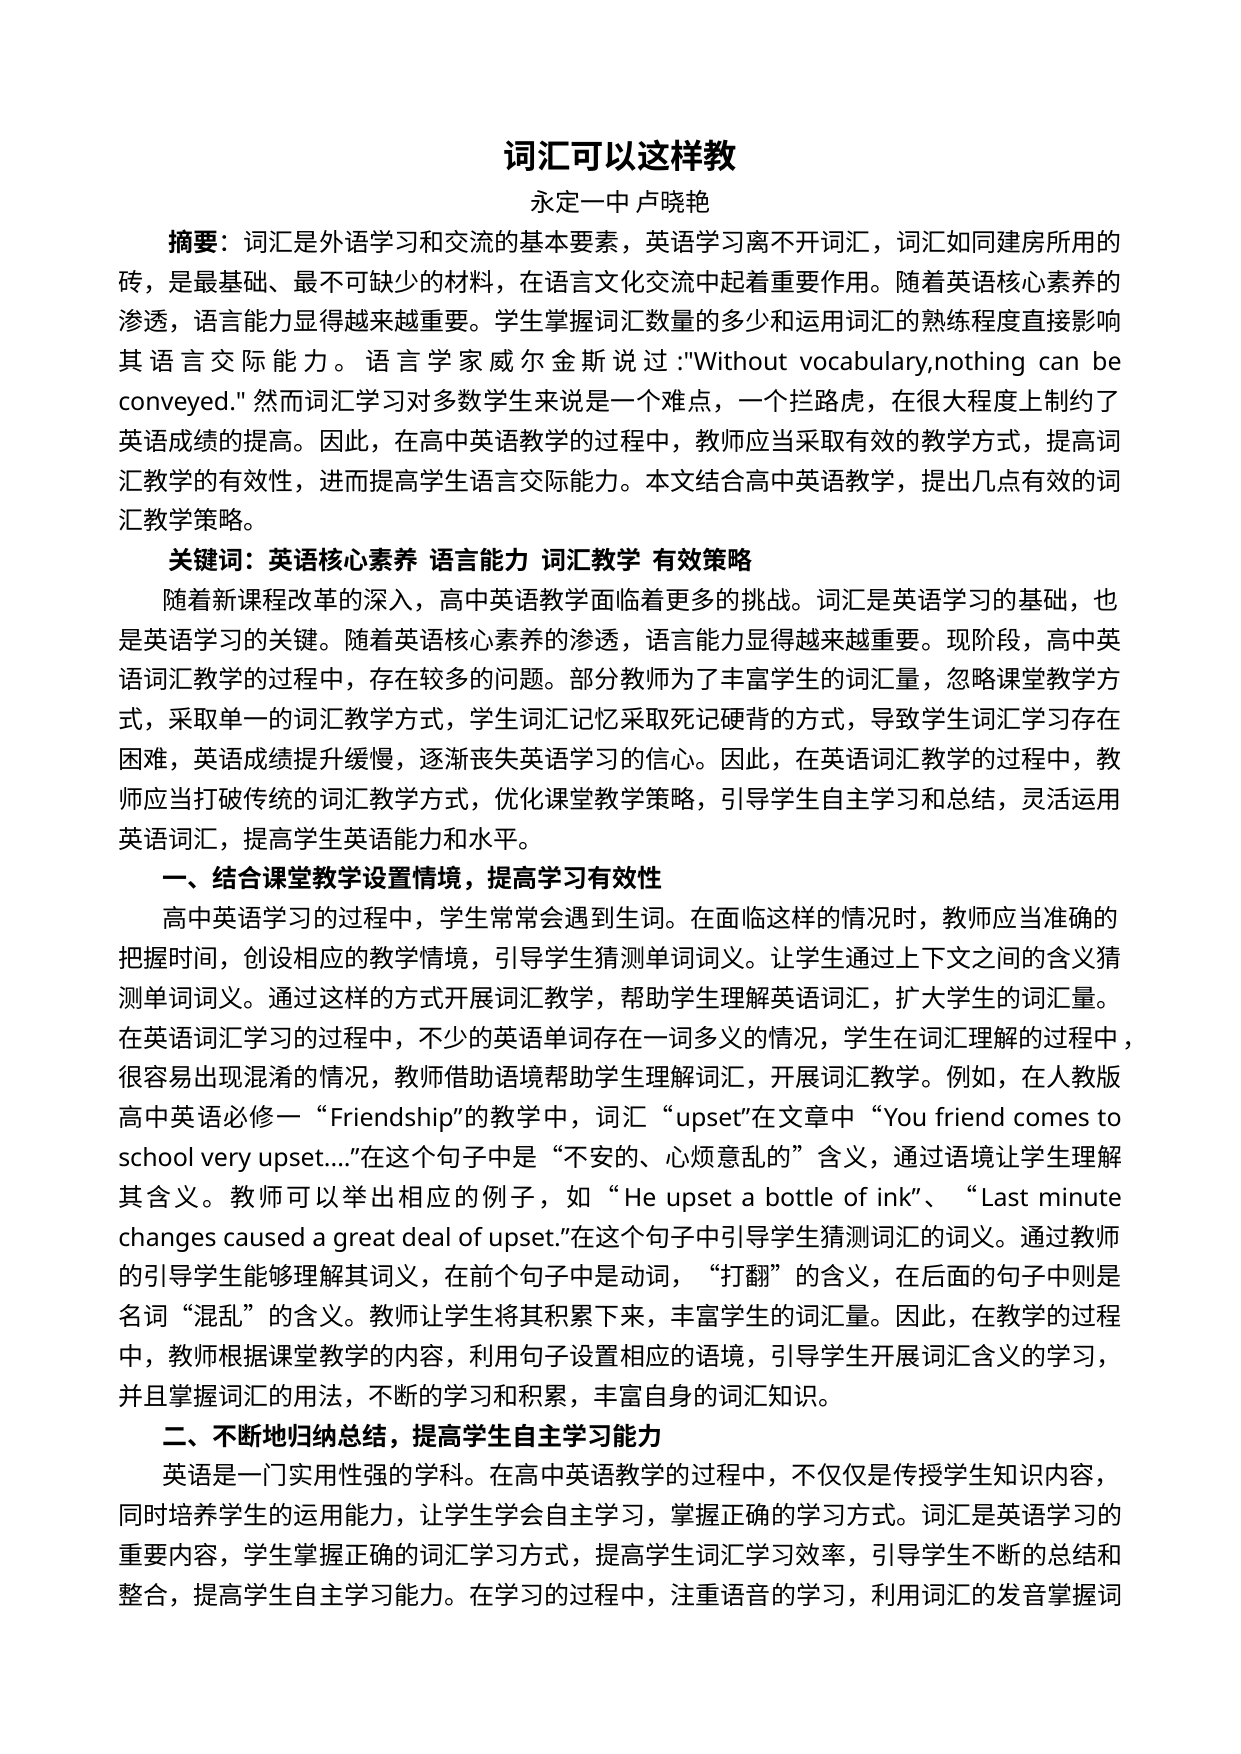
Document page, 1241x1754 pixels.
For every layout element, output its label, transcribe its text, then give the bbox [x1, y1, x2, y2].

text 摘要：词汇是外语学习和交流的基本要素，英语学习离不开词汇，词汇如同建房所用的砖，是最基础、最不可缺少的材料，在语言文化交流中起着重要作用。随着英语核心素养的渗透，语言能力显得越来越重要。学生掌握词汇数量的多少和运用词汇的熟练程度直接影响其语言交际能力。语言学家威尔金斯说过:"Without vocabulary,nothing can be conveyed." 然而词汇学习对多数学生来说是一个难点，一个拦路虎，在很大程度上制约了英语成绩的提高。因此，在高中英语教学的过程中，教师应当采取有效的教学方式，提高词汇教学的有效性，进而提高学生语言交际能力。本文结合高中英语教学，提出几点有效的词汇教学策略。 [118, 222, 1122, 537]
text 高中英语学习的过程中，学生常常会遇到生词。在面临这样的情况时，教师应当准确的把握时间，创设相应的教学情境，引导学生猜测单词词义。让学生通过上下文之间的含义猜测单词词义。通过这样的方式开展词汇教学，帮助学生理解英语词汇，扩大学生的词汇量。在英语词汇学习的过程中，不少的英语单词存在一词多义的情况，学生在词汇理解的过程中，很容易出现混淆的情况，教师借助语境帮助学生理解词汇，开展词汇教学。例如，在人教版高中英语必修一“Friendship”的教学中，词汇“upset”在文章中“You friend comes to school very upset....”在这个句子中是“不安的、心烦意乱的”含义，通过语境让学生理解其含义。教师可以举出相应的例子，如“He upset a bottle of ink”、“Last minute changes caused a great deal of upset.”在这个句子中引导学生猜测词汇的词义。通过教师的引导学生能够理解其词义，在前个句子中是动词，“打翻”的含义，在后面的句子中则是名词“混乱”的含义。教师让学生将其积累下来，丰富学生的词汇量。因此，在教学的过程中，教师根据课堂教学的内容，利用句子设置相应的语境，引导学生开展词汇含义的学习，并且掌握词汇的用法，不断的学习和积累，丰富自身的词汇知识。 [118, 899, 1122, 1412]
list 结合课堂教学设置情境，提高学习有效性 [118, 859, 1122, 895]
list 不断地归纳总结，提高学生自主学习能力 [118, 1416, 1122, 1452]
text 词汇可以这样教 [118, 129, 1122, 178]
text 随着新课程改革的深入，高中英语教学面临着更多的挑战。词汇是英语学习的基础，也是英语学习的关键。随着英语核心素养的渗透，语言能力显得越来越重要。现阶段，高中英语词汇教学的过程中，存在较多的问题。部分教师为了丰富学生的词汇量，忽略课堂教学方式，采取单一的词汇教学方式，学生词汇记忆采取死记硬背的方式，导致学生词汇学习存在困难，英语成绩提升缓慢，逐渐丧失英语学习的信心。因此，在英语词汇教学的过程中，教师应当打破传统的词汇教学方式，优化课堂教学策略，引导学生自主学习和总结，灵活运用英语词汇，提高学生英语能力和水平。 [118, 580, 1122, 855]
text 关键词：英语核心素养 语言能力 词汇教学 有效策略 [118, 541, 1122, 577]
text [118, 1456, 1122, 1611]
text 永定一中 卢晓艳 [118, 182, 1122, 219]
